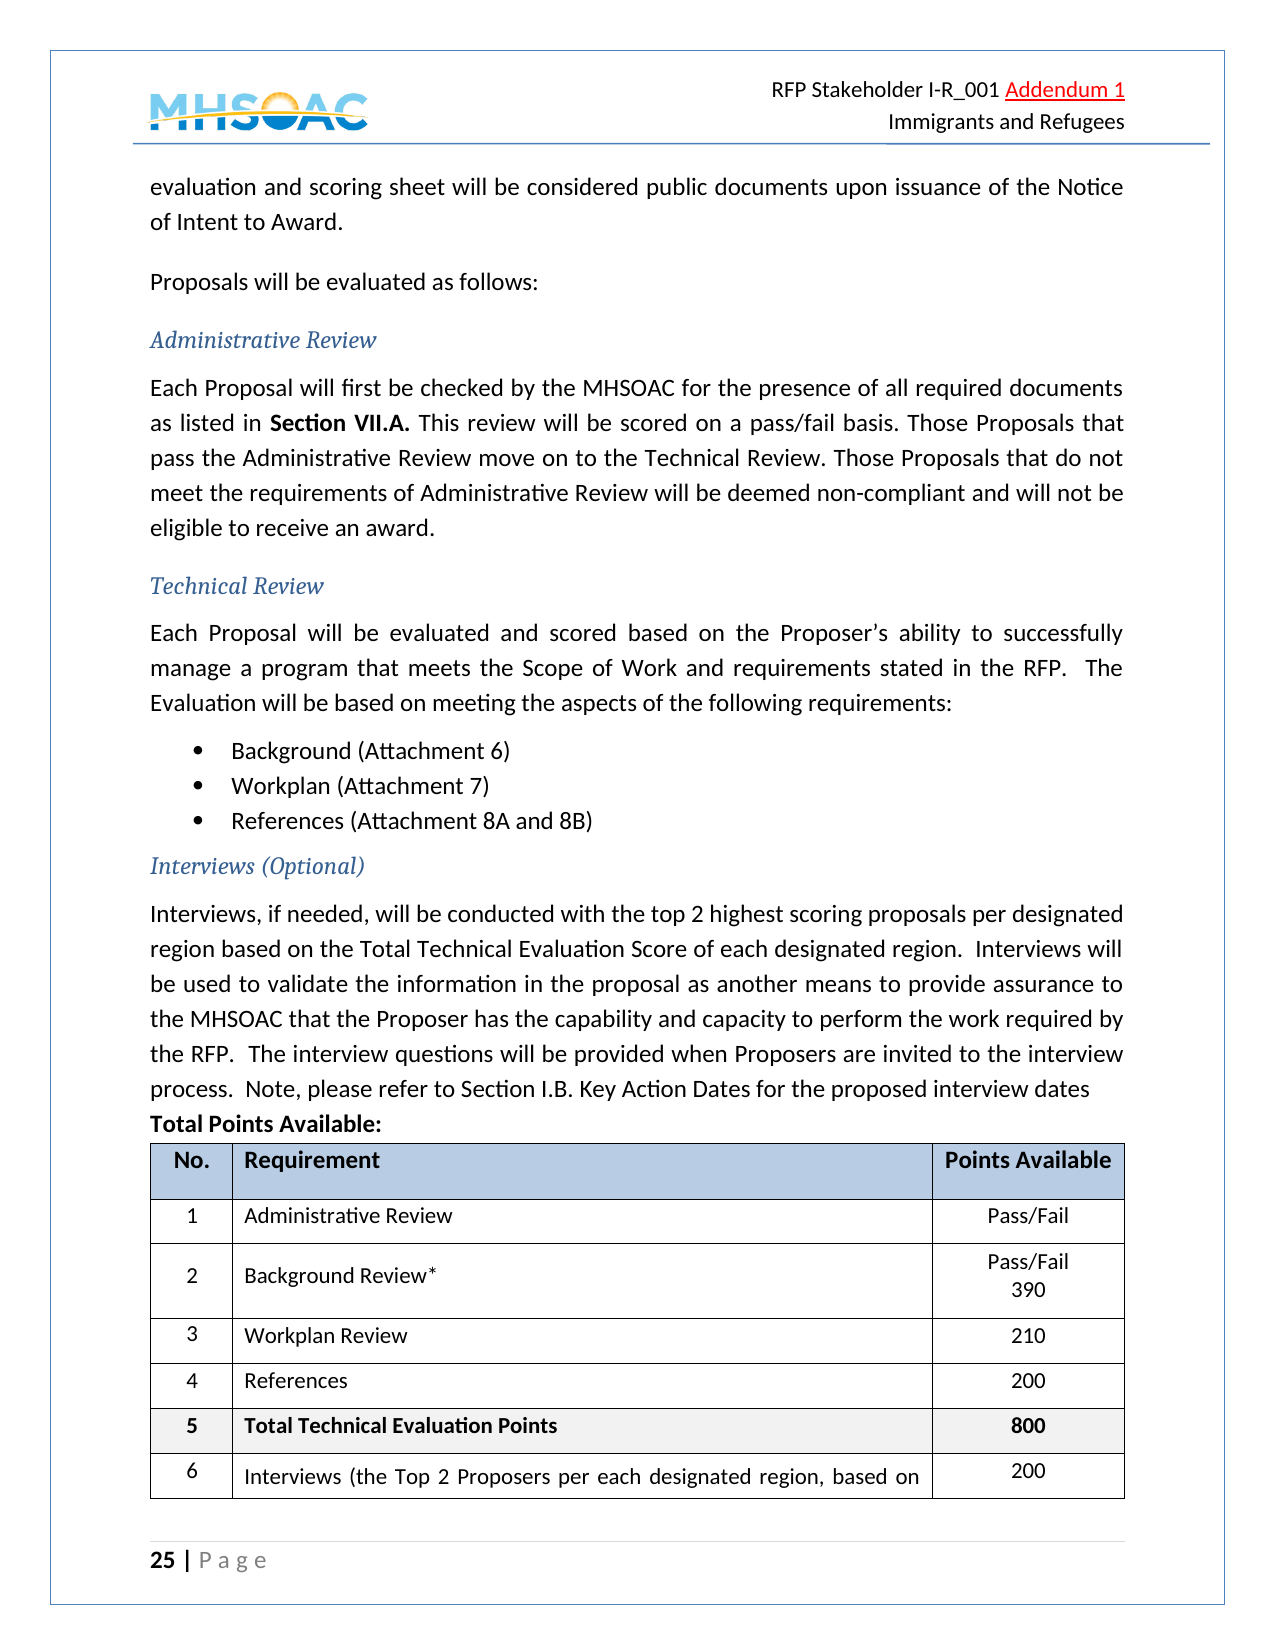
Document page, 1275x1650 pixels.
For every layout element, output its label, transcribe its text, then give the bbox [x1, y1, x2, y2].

table_cell Background Review* [233, 1244, 932, 1318]
picture [99, 85, 417, 138]
list Background (Attachment 6) [193, 735, 1125, 765]
table_cell References [233, 1364, 932, 1408]
table_cell 200 [933, 1364, 1124, 1408]
table_cell 800 [933, 1409, 1124, 1453]
text Proposals will be evaluated as follows: [150, 266, 1125, 297]
table_cell Administrative Review [233, 1200, 932, 1243]
table_cell Total Technical Evaluation Points [233, 1409, 932, 1453]
subtitle Administrative Review [150, 326, 1125, 355]
table_cell Pass/Fail [933, 1200, 1124, 1243]
table_cell Pass/Fail 390 [933, 1244, 1124, 1318]
list Workplan (Attachment 7) [194, 770, 1125, 800]
list References (Attachment 8A and 8B) [193, 805, 1125, 835]
table_cell 2 [151, 1244, 232, 1318]
text Total Points Available: [150, 1108, 1125, 1138]
table_cell 5 [151, 1409, 232, 1453]
table_header Points Available [933, 1144, 1124, 1199]
table_cell 6 [151, 1454, 232, 1498]
text Each Proposal will be evaluated and scored based on the Proposer’s ability to successfully manage a program that meets the Scope of Work and requirements stated in the RFP. The Evaluation will be based on meeting the aspects of the following requirements: [150, 617, 1125, 718]
text Each Proposal will first be checked by the MHSOAC for the presence of all required documents as listed in Section VII.A. This review will be scored on a pass/fail basis. Those Proposals that pass the Administrative Review move on to the Technical Review. Those Proposals that do not meet the requirements of Administrative Review will be deemed non-compliant and will not be eligible to receive an award. [150, 372, 1125, 542]
table_header Requirement [233, 1144, 932, 1199]
table_cell 3 [151, 1319, 232, 1363]
subtitle Interviews (Optional) [150, 852, 1125, 881]
table_cell 1 [151, 1200, 232, 1243]
table_cell Workplan Review [233, 1319, 932, 1363]
text Interviews, if needed, will be conducted with the top 2 highest scoring proposals per designated region based on the Total Technical Evaluation Score of each designated region. Interviews will be used to validate the information in the proposal as another means to provide assurance to the MHSOAC that the Proposer has the capability and capacity to perform the work required by the RFP. The interview questions will be provided when Proposers are invited to the interview process. Note, please refer to Section I.B. Key Action Dates for the proposed interview dates [150, 898, 1125, 1103]
table_cell 200 [933, 1454, 1124, 1498]
table_header No. [151, 1144, 232, 1199]
subtitle Technical Review [150, 572, 1125, 601]
table_cell 4 [151, 1364, 232, 1408]
table_cell 210 [933, 1319, 1124, 1363]
